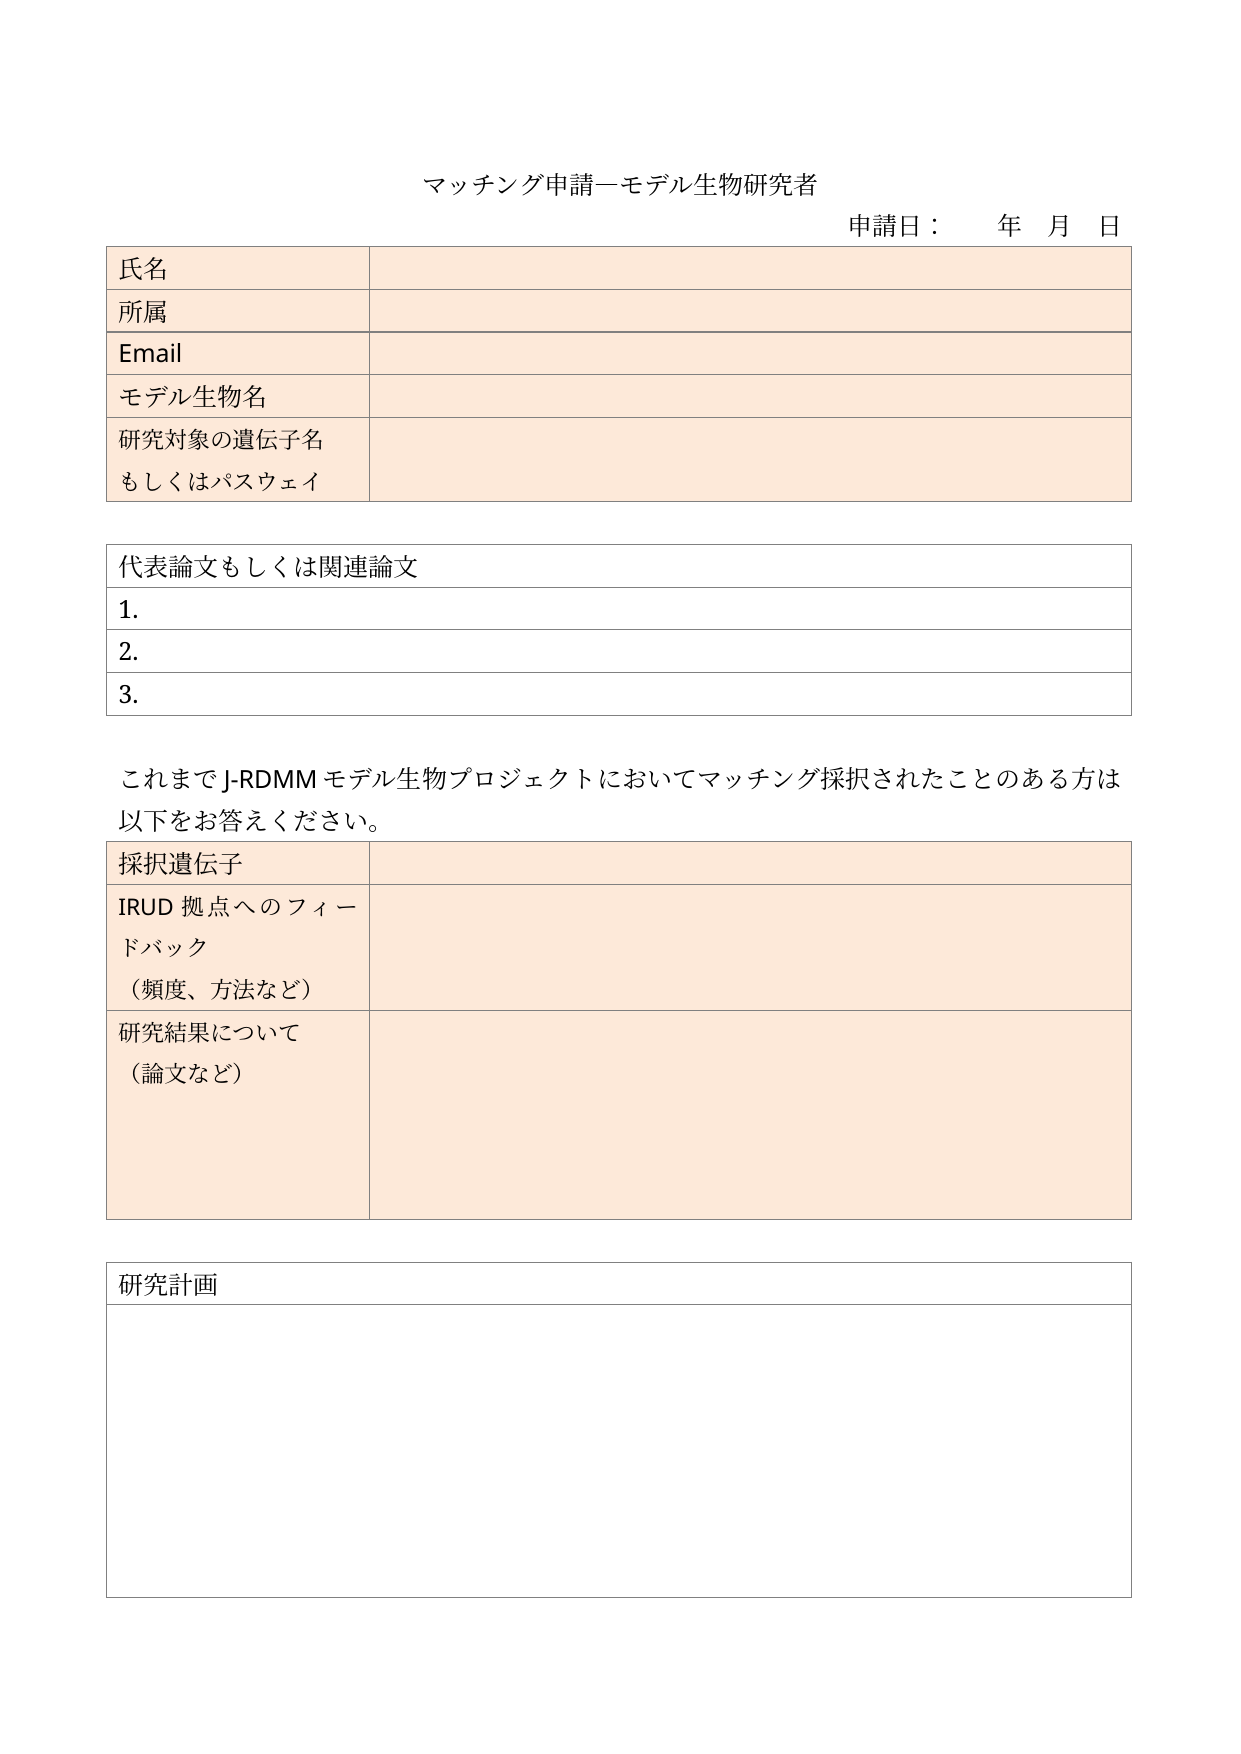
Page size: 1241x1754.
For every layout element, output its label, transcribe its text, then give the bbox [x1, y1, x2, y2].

table_cell [107, 1305, 1131, 1597]
table_header 氏名 [107, 247, 369, 289]
table_cell [370, 1011, 1131, 1219]
table_cell [370, 885, 1131, 1009]
table_cell 研究結果について （論文など） [107, 1011, 369, 1219]
table_cell Email [107, 333, 369, 374]
table_cell 2. [107, 630, 1131, 672]
table_cell [370, 375, 1131, 417]
table_cell 3. [107, 673, 1131, 715]
table_cell [370, 290, 1131, 331]
table_cell [370, 333, 1131, 374]
table_header [370, 842, 1131, 883]
table_cell モデル生物名 [107, 375, 369, 417]
table_cell IRUD拠点へのフィードバック （頻度、方法など） [107, 885, 369, 1009]
table_cell 1. [107, 588, 1131, 629]
text これまでJ-RDMMモデル生物プロジェクトにおいてマッチング採択されたことのある方は以下をお答えください。 [118, 757, 1122, 841]
table_cell 研究対象の遺伝子名 もしくはパスウェイ [107, 418, 369, 501]
table_header 代表論文もしくは関連論文 [107, 545, 1131, 587]
table_header [370, 247, 1131, 289]
table_header 研究計画 [107, 1263, 1131, 1304]
text マッチング申請—モデル生物研究者 [118, 163, 1122, 204]
table_cell [370, 418, 1131, 501]
table_header 採択遺伝子 [107, 842, 369, 883]
table_cell 所属 [107, 290, 369, 331]
text 申請日： 年 月 日 [118, 204, 1122, 246]
